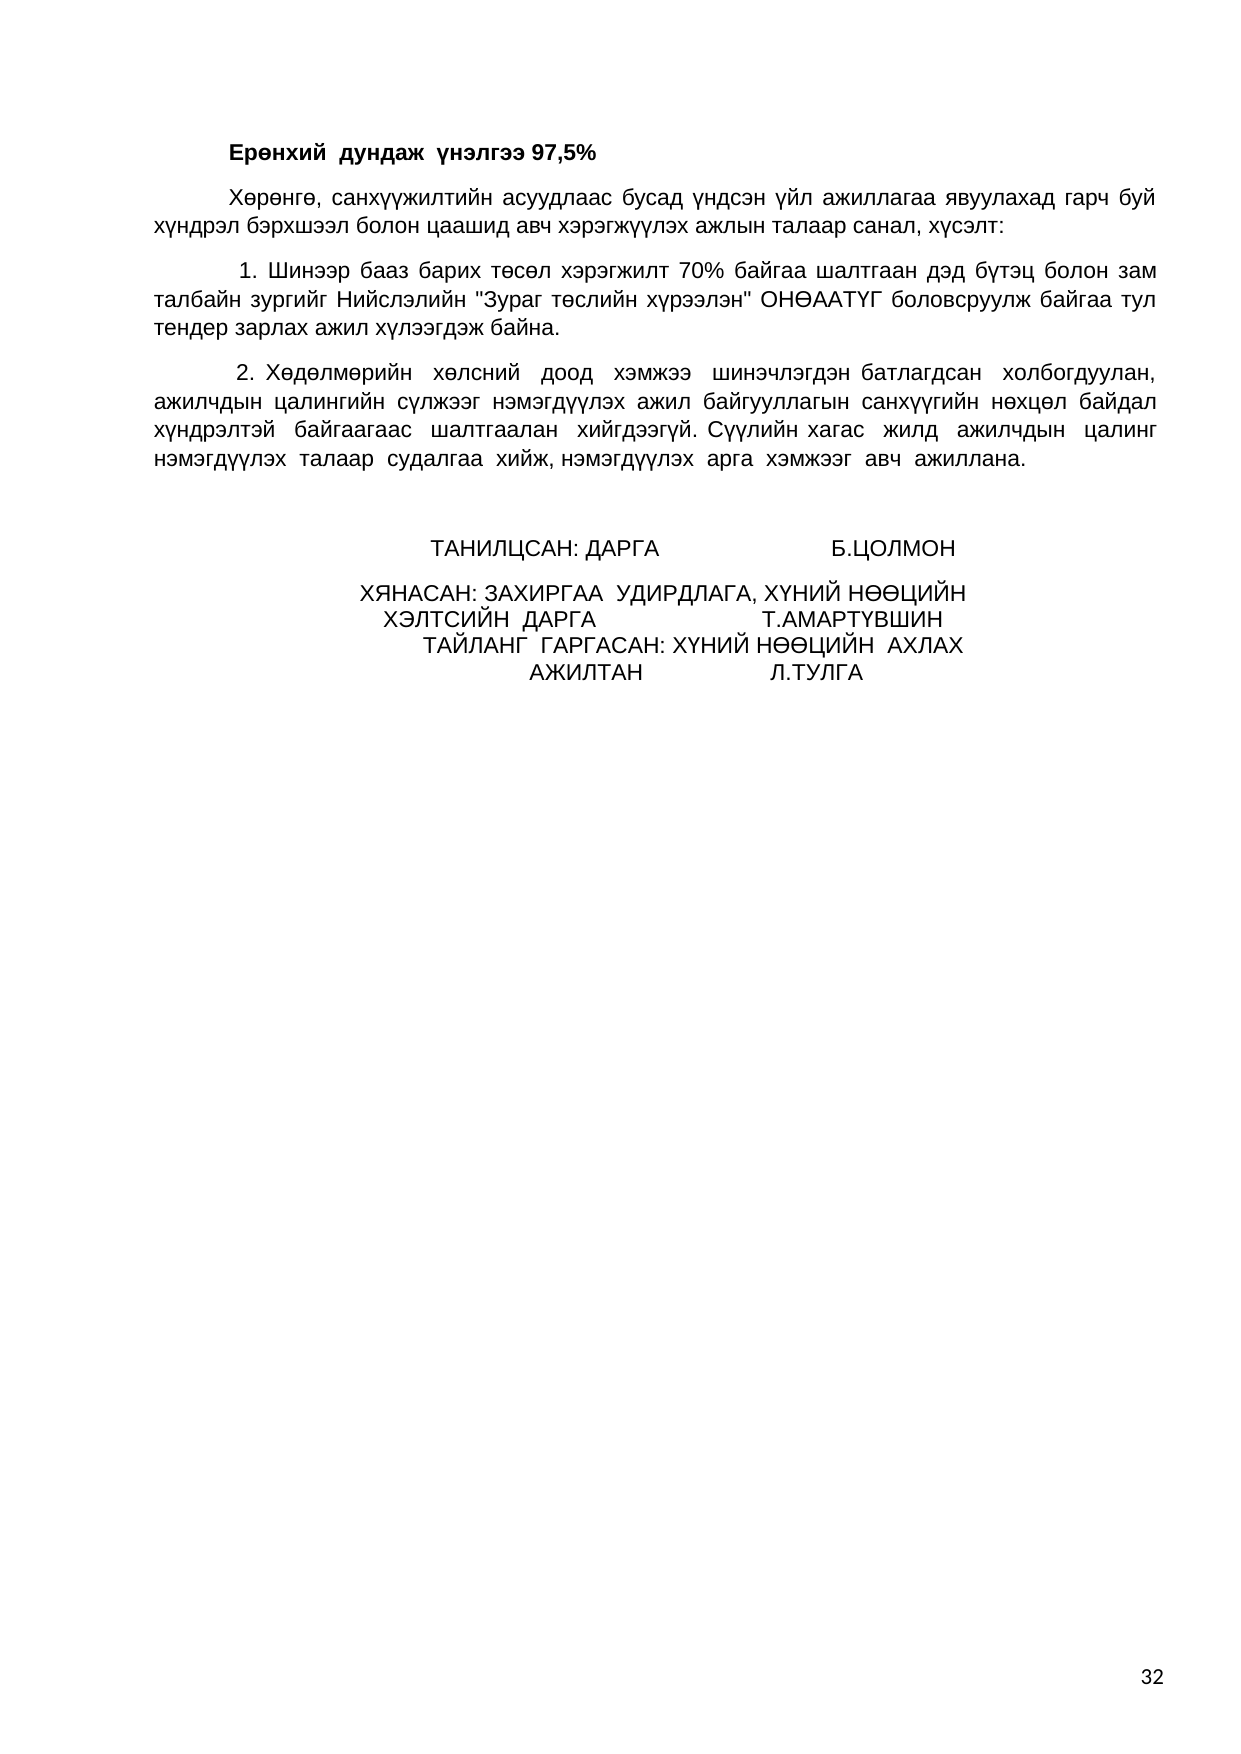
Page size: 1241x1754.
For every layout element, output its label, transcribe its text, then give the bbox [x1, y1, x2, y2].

text ХЯНАСАН: ЗАХИРГАА УДИРДЛАГА, ХҮНИЙ НӨӨЦИЙН [153, 580, 1158, 606]
text Ерөнхий дундаж үнэлгээ 97,5% [153, 138, 1158, 165]
text ТАЙЛАНГ ГАРГАСАН: ХҮНИЙ НӨӨЦИЙН АХЛАХ [153, 632, 1158, 659]
text АЖИЛТАН Л.ТУЛГА [153, 659, 1158, 685]
text ТАНИЛЦСАН: ДАРГА Б.ЦОЛМОН [153, 535, 1158, 561]
text ХЭЛТСИЙН ДАРГА Т.АМАРТҮВШИН [153, 606, 1158, 632]
text 1. Шинээр бааз барих төсөл хэрэгжилт 70% байгаа шалтгаан дэд бүтэц болон зам талбайн зургийг Нийслэлийн "Зураг төслийн хүрээлэн" ОНӨААТҮГ боловсруулж байгаа тул тендер зарлах ажил хүлээгдэж байна. [153, 257, 1158, 340]
text 2. Хөдөлмөрийн хөлсний доод хэмжээ шинэчлэгдэн батлагдсан холбогдуулан, ажилчдын цалингийн сүлжээг нэмэгдүүлэх ажил байгууллагын санхүүгийн нөхцөл байдал хүндрэлтэй байгаагаас шалтгаалан хийгдээгүй. Сүүлийн хагас жилд ажилчдын цалинг нэмэгдүүлэх талаар судалгаа хийж, нэмэгдүүлэх арга хэмжээг авч ажиллана. [153, 359, 1158, 471]
text Хөрөнгө, санхүүжилтийн асуудлаас бусад үндсэн үйл ажиллагаа явуулахад гарч буй хүндрэл бэрхшээл болон цаашид авч хэрэгжүүлэх ажлын талаар санал, хүсэлт: [153, 184, 1158, 238]
